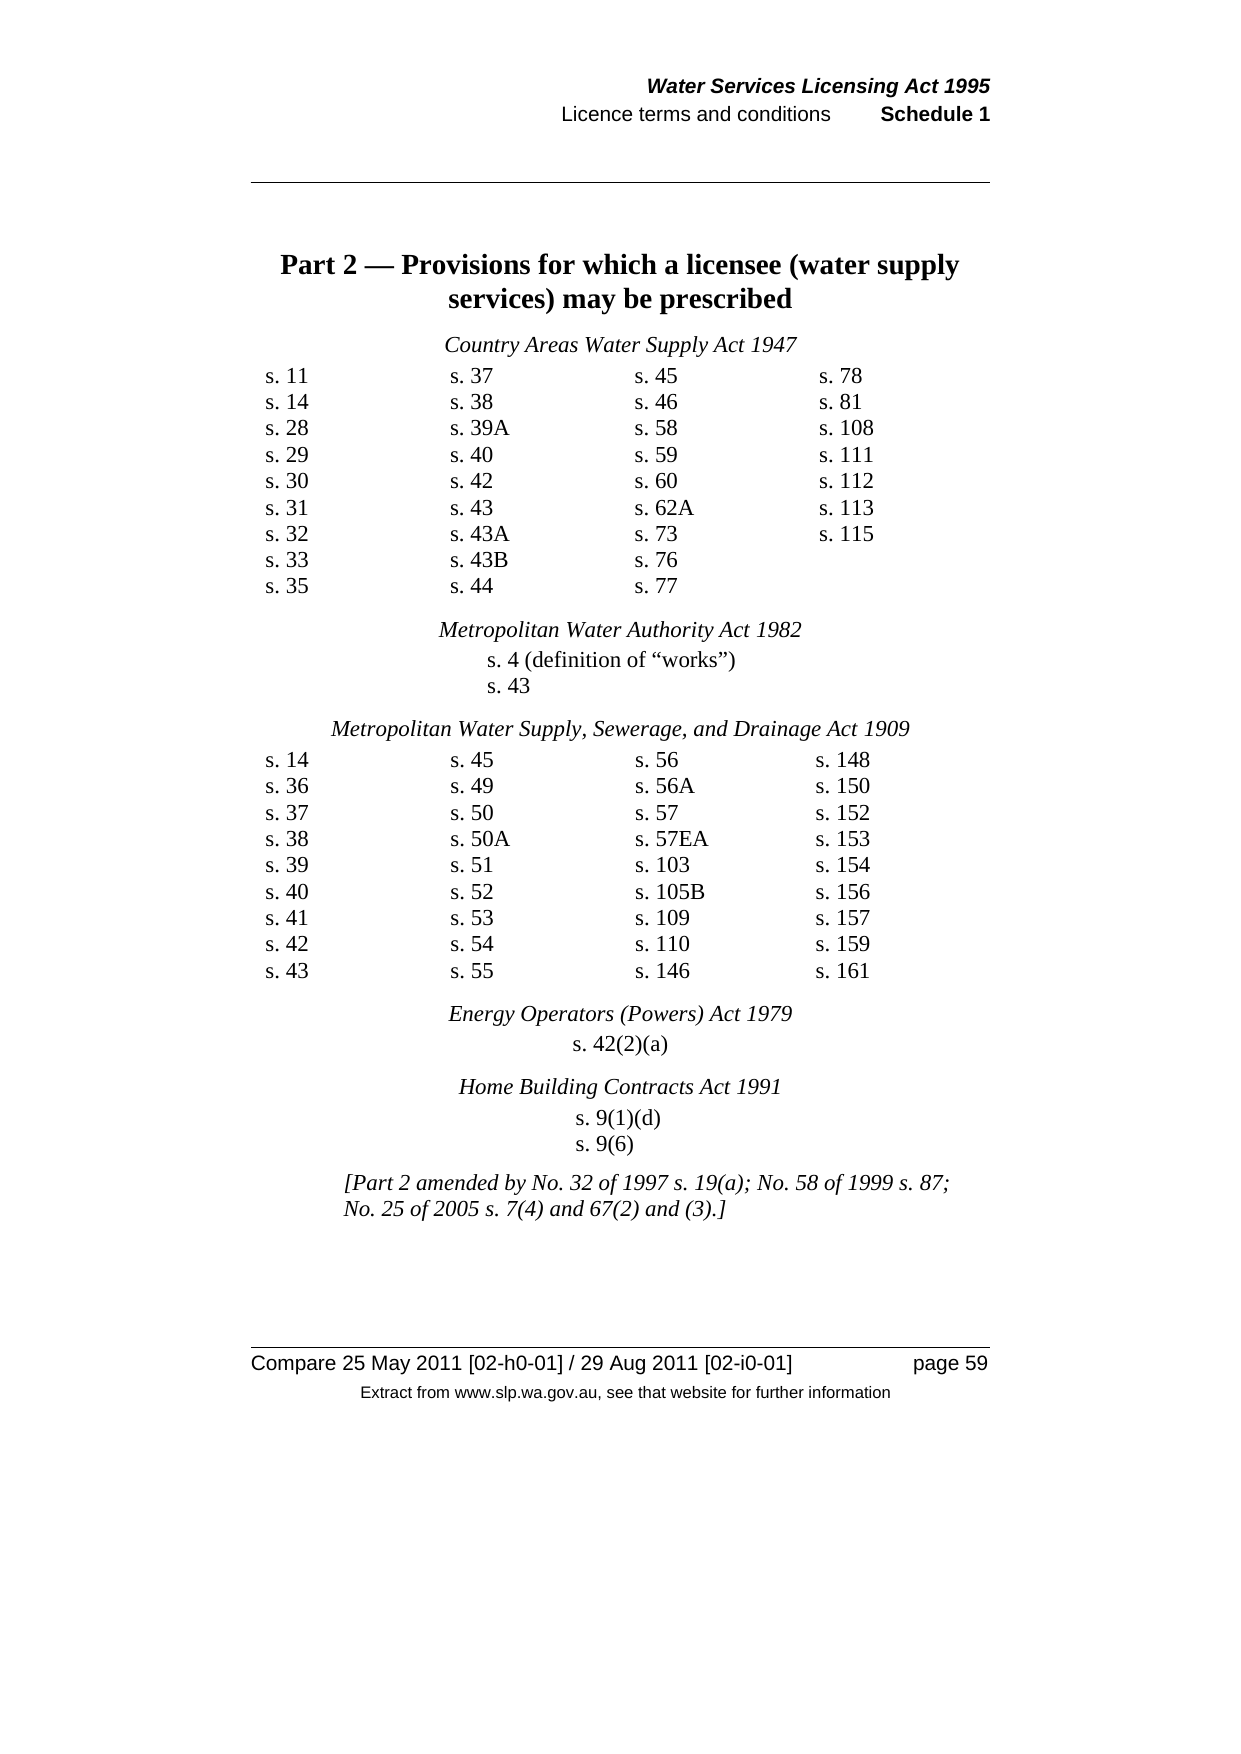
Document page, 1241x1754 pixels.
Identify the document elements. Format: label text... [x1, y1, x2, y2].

subtitle Energy Operators (Powers) Act 1979 [251, 1000, 990, 1026]
subtitle s. 9(6) [251, 1130, 990, 1157]
subtitle s. 42(2)(a) [251, 1030, 990, 1057]
table_header s. 45 s. 46 s. 58 s. 59 s. 60 s. 62A s. 73 s. 76 s. 77 [620, 362, 804, 599]
table_header s. 56 s. 56A s. 57 s. 57EA s. 103 s. 105B s. 109 s. 110 s. 146 [620, 746, 801, 983]
text [Part 2 amended by No. 32 of 1997 s. 19(a); No. 58 of 1999 s. 87; No. 25 of 2005 s. 7(4) and 67(2) and (3).] [251, 1169, 990, 1222]
table_header s. 148 s. 150 s. 152 s. 153 s. 154 s. 156 s. 157 s. 159 s. 161 [801, 746, 986, 983]
table_header s. 37 s. 38 s. 39A s. 40 s. 42 s. 43 s. 43A s. 43B s. 44 [435, 362, 620, 599]
subtitle s. 9(1)(d) [251, 1104, 990, 1130]
subtitle Metropolitan Water Authority Act 1982 [251, 616, 990, 642]
table_header s. 45 s. 49 s. 50 s. 50A s. 51 s. 52 s. 53 s. 54 s. 55 [435, 746, 620, 983]
subtitle Metropolitan Water Supply, Sewerage, and Drainage Act 1909 [251, 716, 990, 742]
table_header s. 78 s. 81 s. 108 s. 111 s. 112 s. 113 s. 115 [804, 362, 989, 599]
table_header s. 14 s. 36 s. 37 s. 38 s. 39 s. 40 s. 41 s. 42 s. 43 [251, 746, 435, 983]
subtitle Part 2 — Provisions for which a licensee (water supply services) may be prescribed [251, 247, 990, 314]
table_header s. 11 s. 14 s. 28 s. 29 s. 30 s. 31 s. 32 s. 33 s. 35 [251, 362, 435, 599]
subtitle Contracts Act 1991 [251, 1073, 990, 1100]
subtitle Country Areas Water Supply Act 1947 [251, 331, 990, 358]
subtitle s. 43 [251, 672, 990, 699]
subtitle s. 4 (definition of “works”) [251, 646, 990, 672]
